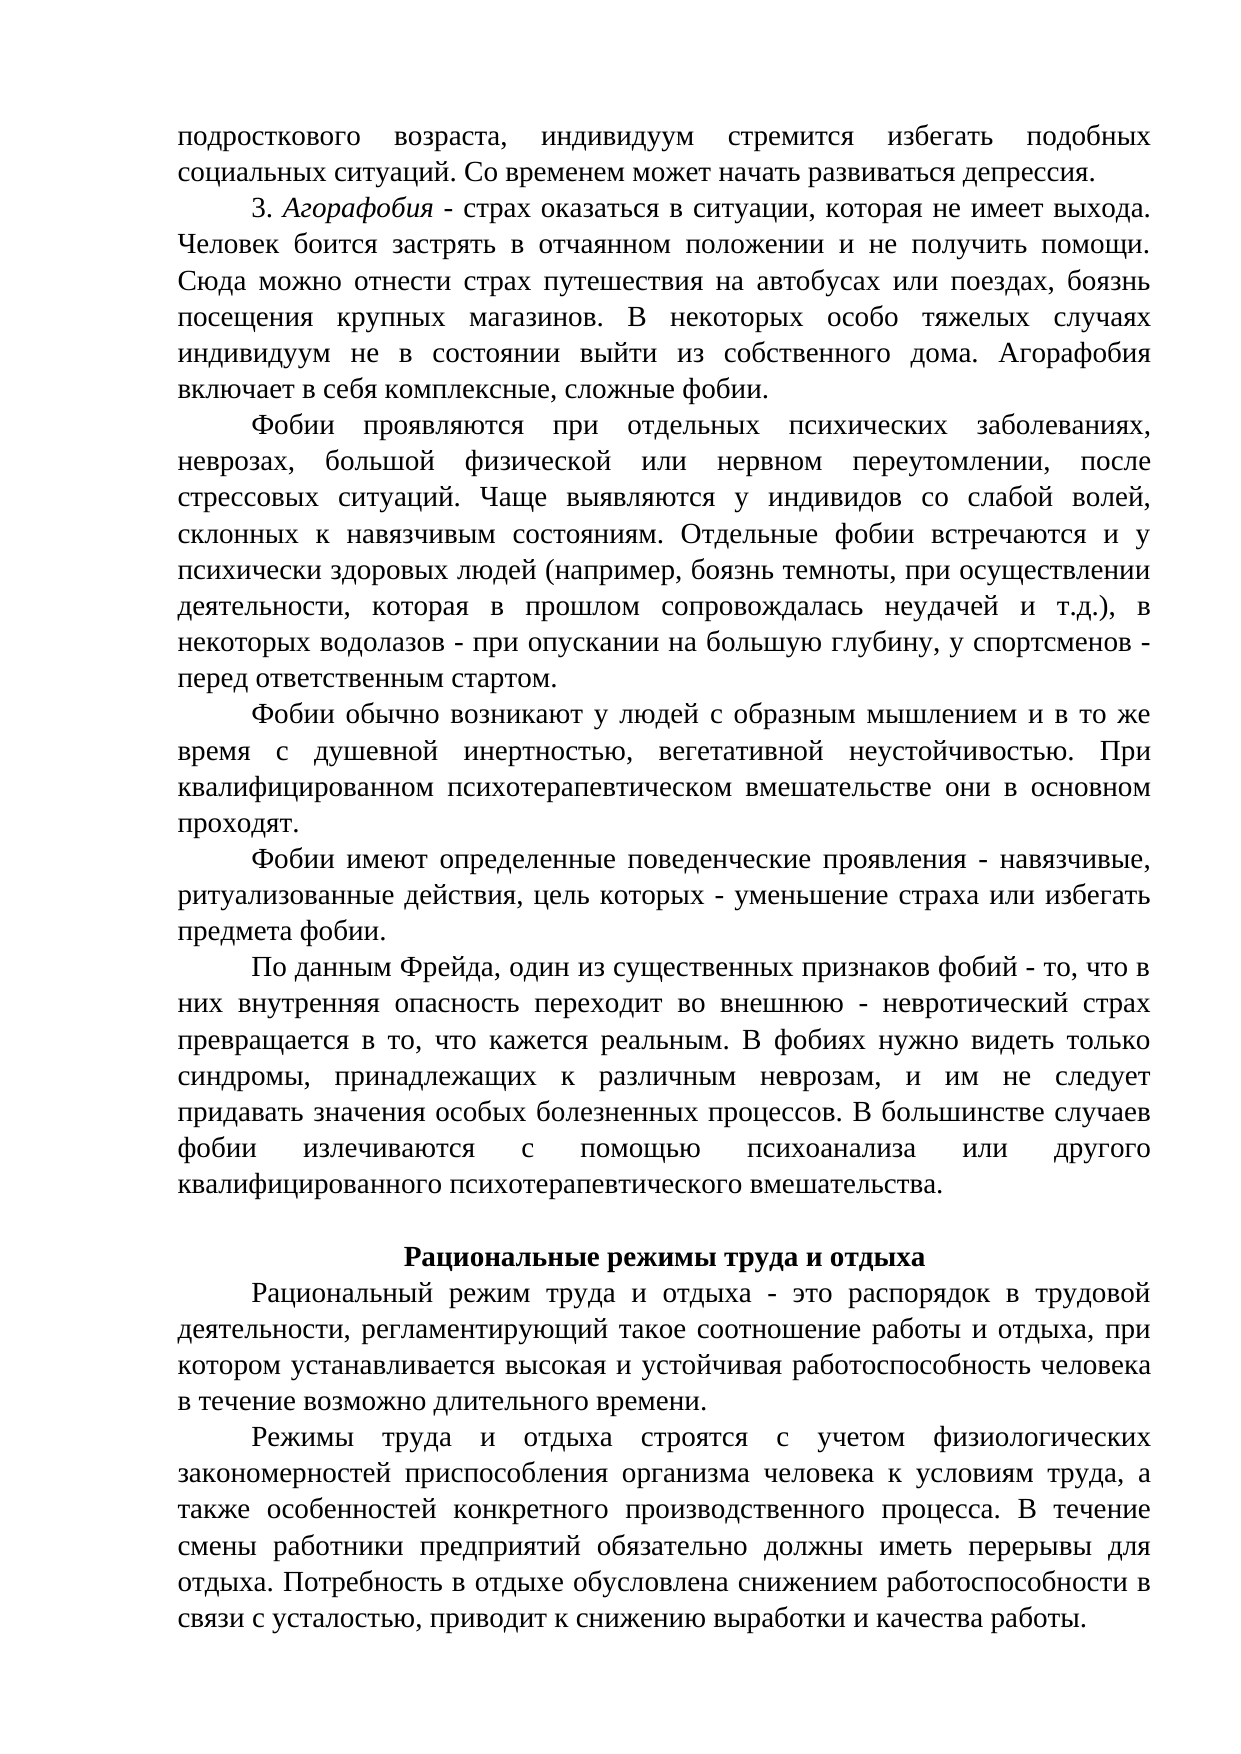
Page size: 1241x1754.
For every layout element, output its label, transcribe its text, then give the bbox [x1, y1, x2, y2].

text Рациональный режим труда и отдыха - это распорядок в трудовой деятельности, регламентирующий такое соотношение работы и отдыха, при котором устанавливается высокая и устойчивая работоспособность человека в течение возможно длительного времени. [177, 1275, 1152, 1417]
text Фобии обычно возникают у людей с образным мышлением и в то же время с душевной инертностью, вегетативной неустойчивостью. При квалифицированном психотерапевтическом вмешательстве они в основном проходят. [177, 696, 1152, 838]
text По данным Фрейда, один из существенных признаков фобий - то, что в них внутренняя опасность переходит во внешнюю - невротический страх превращается в то, что кажется реальным. В фобиях нужно видеть только синдромы, принадлежащих к различным неврозам, и им не следует придавать значения особых болезненных процессов. В большинстве случаев фобии излечиваются с помощью психоанализа или другого квалифицированного психотерапевтического вмешательства. [177, 949, 1152, 1200]
text Режимы труда и отдыха строятся с учетом физиологических закономерностей приспособления организма человека к условиям труда, а также особенностей конкретного производственного процесса. В течение смены работники предприятий обязательно должны иметь перерывы для отдыха. Потребность в отдыхе обусловлена снижением работоспособности в связи с усталостью, приводит к снижению выработки и качества работы. [177, 1419, 1152, 1634]
text 3. Агорафобия - страх оказаться в ситуации, которая не имеет выхода. Человек боится застрять в отчаянном положении и не получить помощи. Сюда можно отнести страх путешествия на автобусах или поездах, боязнь посещения крупных магазинов. В некоторых особо тяжелых случаях индивидуум не в состоянии выйти из собственного дома. Агорафобия включает в себя комплексные, сложные фобии. [177, 190, 1152, 405]
text Фобии проявляются при отдельных психических заболеваниях, неврозах, большой физической или нервном переутомлении, после стрессовых ситуаций. Чаще выявляются у индивидов со слабой волей, склонных к навязчивым состояниям. Отдельные фобии встречаются и у психически здоровых людей (например, боязнь темноты, при осуществлении деятельности, которая в прошлом сопровождалась неудачей и т.д.), в некоторых водолазов - при опускании на большую глубину, у спортсменов - перед ответственным стартом. [177, 407, 1152, 694]
text Рациональные режимы труда и отдыха [177, 1239, 1152, 1272]
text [177, 118, 1152, 188]
text Фобии имеют определенные поведенческие проявления - навязчивые, ритуализованные действия, цель которых - уменьшение страха или избегать предмета фобии. [177, 841, 1152, 947]
